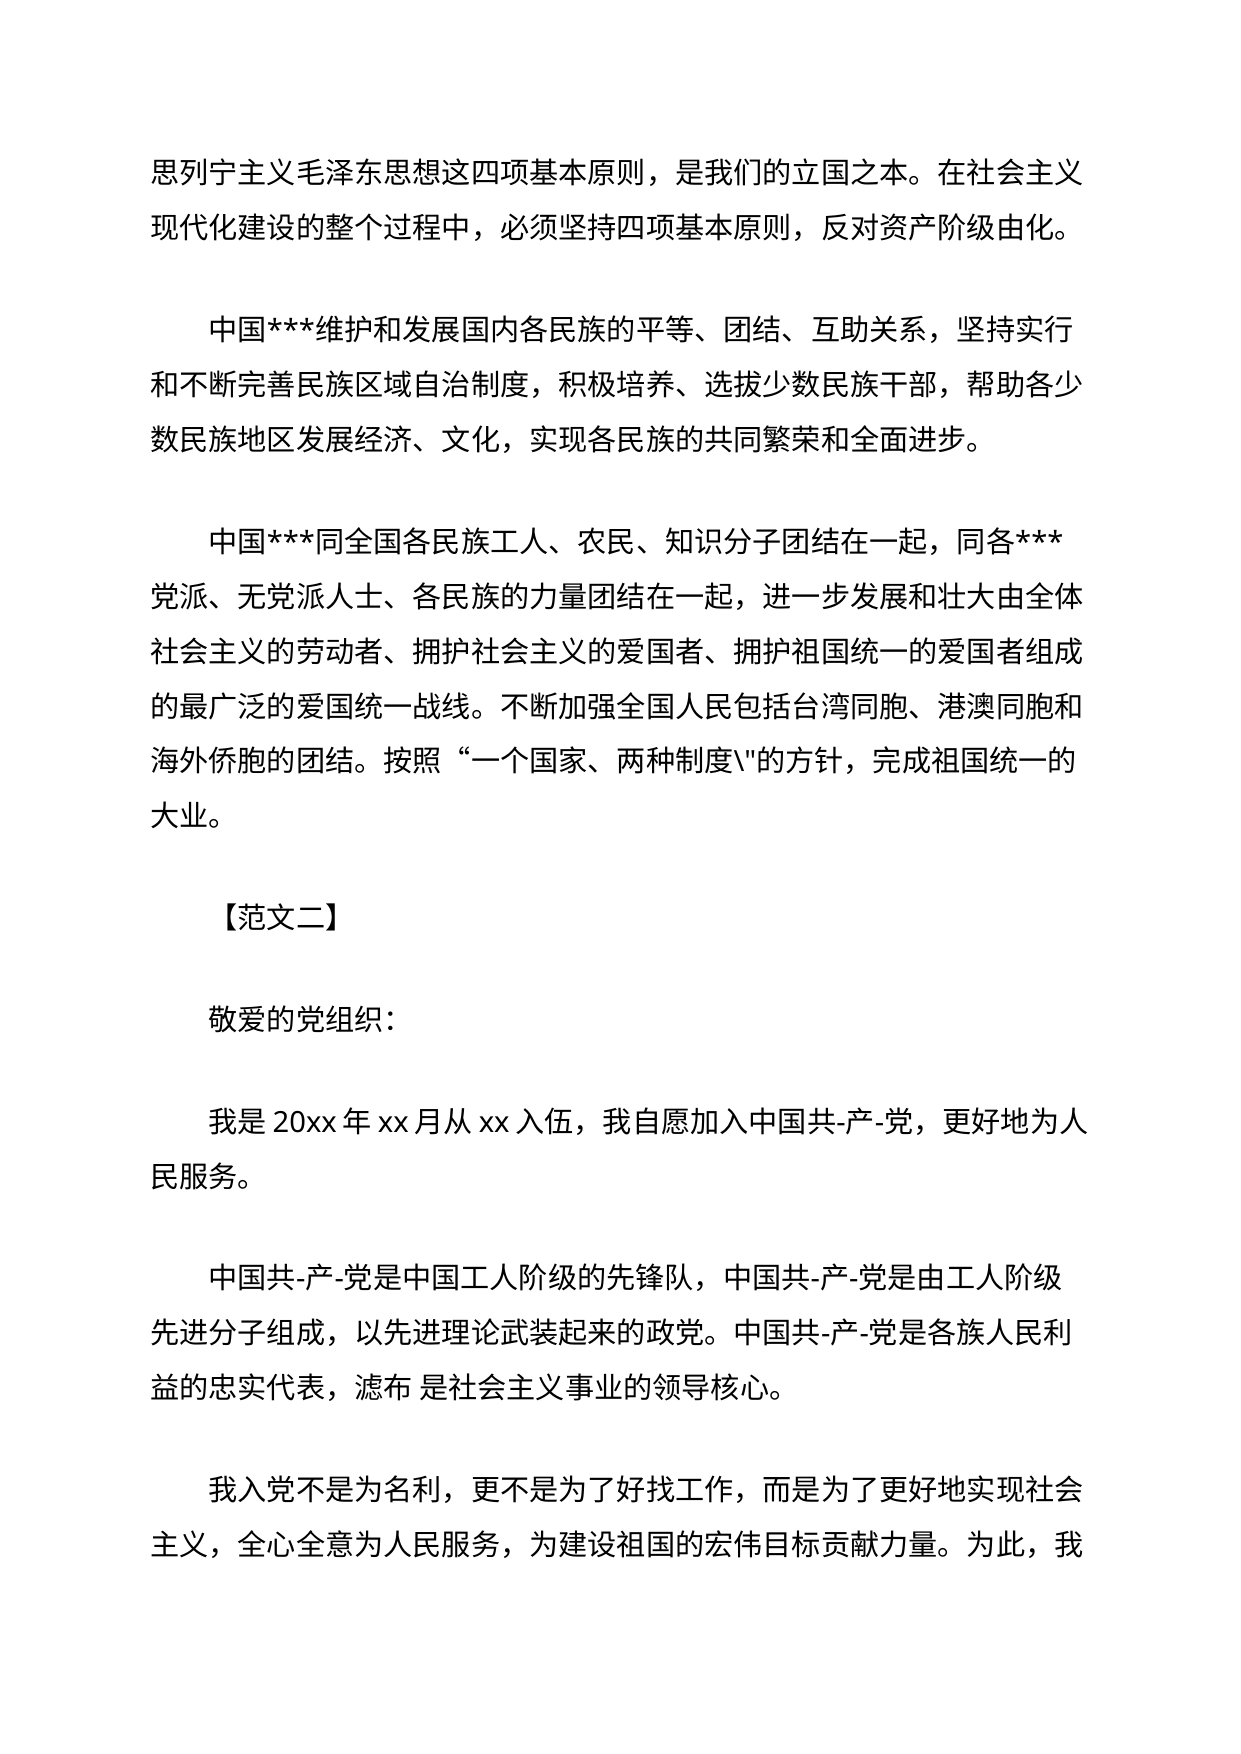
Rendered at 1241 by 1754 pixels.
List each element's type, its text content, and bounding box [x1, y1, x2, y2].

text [150, 150, 1090, 247]
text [150, 1467, 1090, 1564]
text 中国共-产-党是中国工人阶级的先锋队，中国共-产-党是由工人阶级先进分子组成，以先进理论武装起来的政党。中国共-产-党是各族人民利益的忠实代表，滤布 是社会主义事业的领导核心。 [150, 1255, 1090, 1407]
text 【范文二】 [150, 895, 1090, 937]
text 中国***同全国各民族工人、农民、知识分子团结在一起，同各***党派、无党派人士、各民族的力量团结在一起，进一步发展和壮大由全体社会主义的劳动者、拥护社会主义的爱国者、拥护祖国统一的爱国者组成的最广泛的爱国统一战线。不断加强全国人民包括台湾同胞、港澳同胞和海外侨胞的团结。按照“一个国家、两种制度\"的方针，完成祖国统一的大业。 [150, 518, 1090, 835]
text 中国***维护和发展国内各民族的平等、团结、互助关系，坚持实行和不断完善民族区域自治制度，积极培养、选拔少数民族干部，帮助各少数民族地区发展经济、文化，实现各民族的共同繁荣和全面进步。 [150, 307, 1090, 459]
text 我是20xx年xx月从xx入伍，我自愿加入中国共-产-党，更好地为人民服务。 [150, 1098, 1090, 1196]
text 敬爱的党组织： [150, 997, 1090, 1039]
